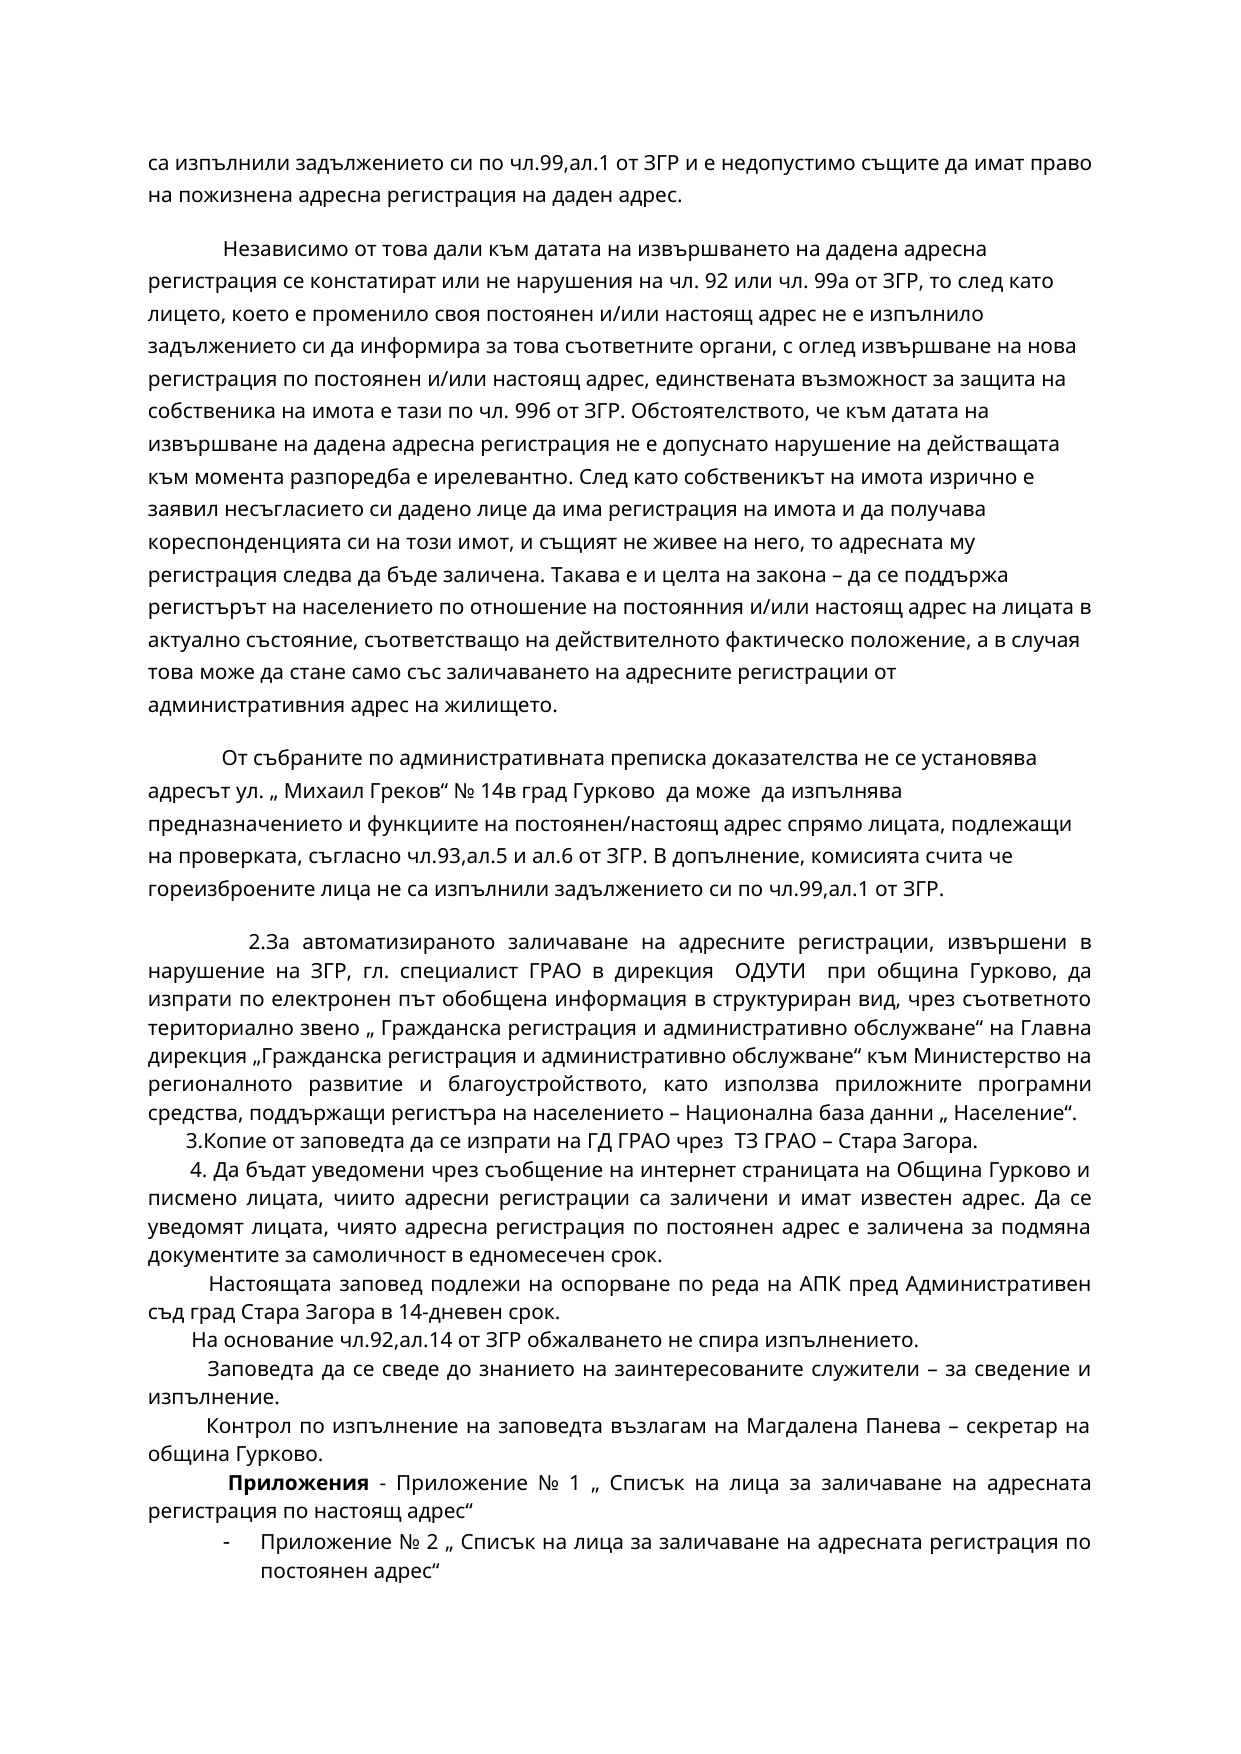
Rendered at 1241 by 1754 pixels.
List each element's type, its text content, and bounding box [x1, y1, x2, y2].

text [148, 148, 1093, 209]
text Приложения - Приложение № 1 „ Списък на лица за заличаване на адресната регистрация по настоящ адрес“ [148, 1468, 1093, 1524]
text 2.За автоматизираното заличаване на адресните регистрации, извършени в нарушение на ЗГР, гл. специалист ГРАО в дирекция ОДУТИ при община Гурково, да изпрати по електронен път обобщена информация в структуриран вид, чрез съответното териториално звено „ Гражданска регистрация и административно обслужване“ на Главна дирекция „Гражданска регистрация и административно обслужване“ към Министерство на регионалното развитие и благоустройството, като използва приложните програмни средства, поддържащи регистъра на населението – Национална база данни „ Население“. [148, 927, 1093, 1126]
text Контрол по изпълнение на заповедта възлагам на Магдалена Панева – секретар на община Гурково. [148, 1411, 1093, 1468]
text Настоящата заповед подлежи на оспорване по реда на АПК пред Административен съд град Стара Загора в 14-дневен срок. [148, 1269, 1093, 1326]
text Заповедта да се сведе до знанието на заинтересованите служители – за сведение и изпълнение. [148, 1354, 1093, 1411]
text От събраните по административната преписка доказателства не се установява адресът ул. „ Михаил Греков“ № 14в град Гурково да може да изпълнява предназначението и функциите на постоянен/настоящ адрес спрямо лицата, подлежащи на проверката, съгласно чл.93,ал.5 и ал.6 от ЗГР. В допълнение, комисията счита че гореизброените лица не са изпълнили задължението си по чл.99,ал.1 от ЗГР. [148, 743, 1093, 902]
text 4. Да бъдат уведомени чрез съобщение на интернет страницата на Община Гурково и писмено лицата, чиито адресни регистрации са заличени и имат известен адрес. Да се уведомят лицата, чиято адресна регистрация по постоянен адрес е заличена за подмяна документите за самоличност в едномесечен срок. [148, 1155, 1093, 1269]
text На основание чл.92,ал.14 от ЗГР обжалването не спира изпълнението. [148, 1326, 1093, 1354]
text 3.Копие от заповедта да се изпрати на ГД ГРАО чрез ТЗ ГРАО – Стара Загора. [148, 1126, 1093, 1155]
list Приложение № 2 „ Списък на лица за заличаване на адресната регистрация по постоянен адрес“ [223, 1524, 1093, 1584]
text Независимо от това дали към датата на извършването на дадена адресна регистрация се констатират или не нарушения на чл. 92 или чл. 99а от ЗГР, то след като лицето, което е променило своя постоянен и/или настоящ адрес не е изпълнило задължението си да информира за това съответните органи, с оглед извършване на нова регистрация по постоянен и/или настоящ адрес, единствената възможност за защита на собственика на имота е тази по чл. 99б от ЗГР. Обстоятелството, че към датата на извършване на дадена адресна регистрация не е допуснато нарушение на действащата към момента разпоредба е ирелевантно. След като собственикът на имота изрично е заявил несъгласието си дадено лице да има регистрация на имота и да получава кореспонденцията си на този имот, и същият не живее на него, то адресната му регистрация следва да бъде заличена. Такава е и целта на закона – да се поддържа регистърът на населението по отношение на постоянния и/или настоящ адрес на лицата в актуално състояние, съответстващо на действителното фактическо положение, а в случая това може да стане само със заличаването на адресните регистрации от административния адрес на жилището. [148, 234, 1093, 718]
